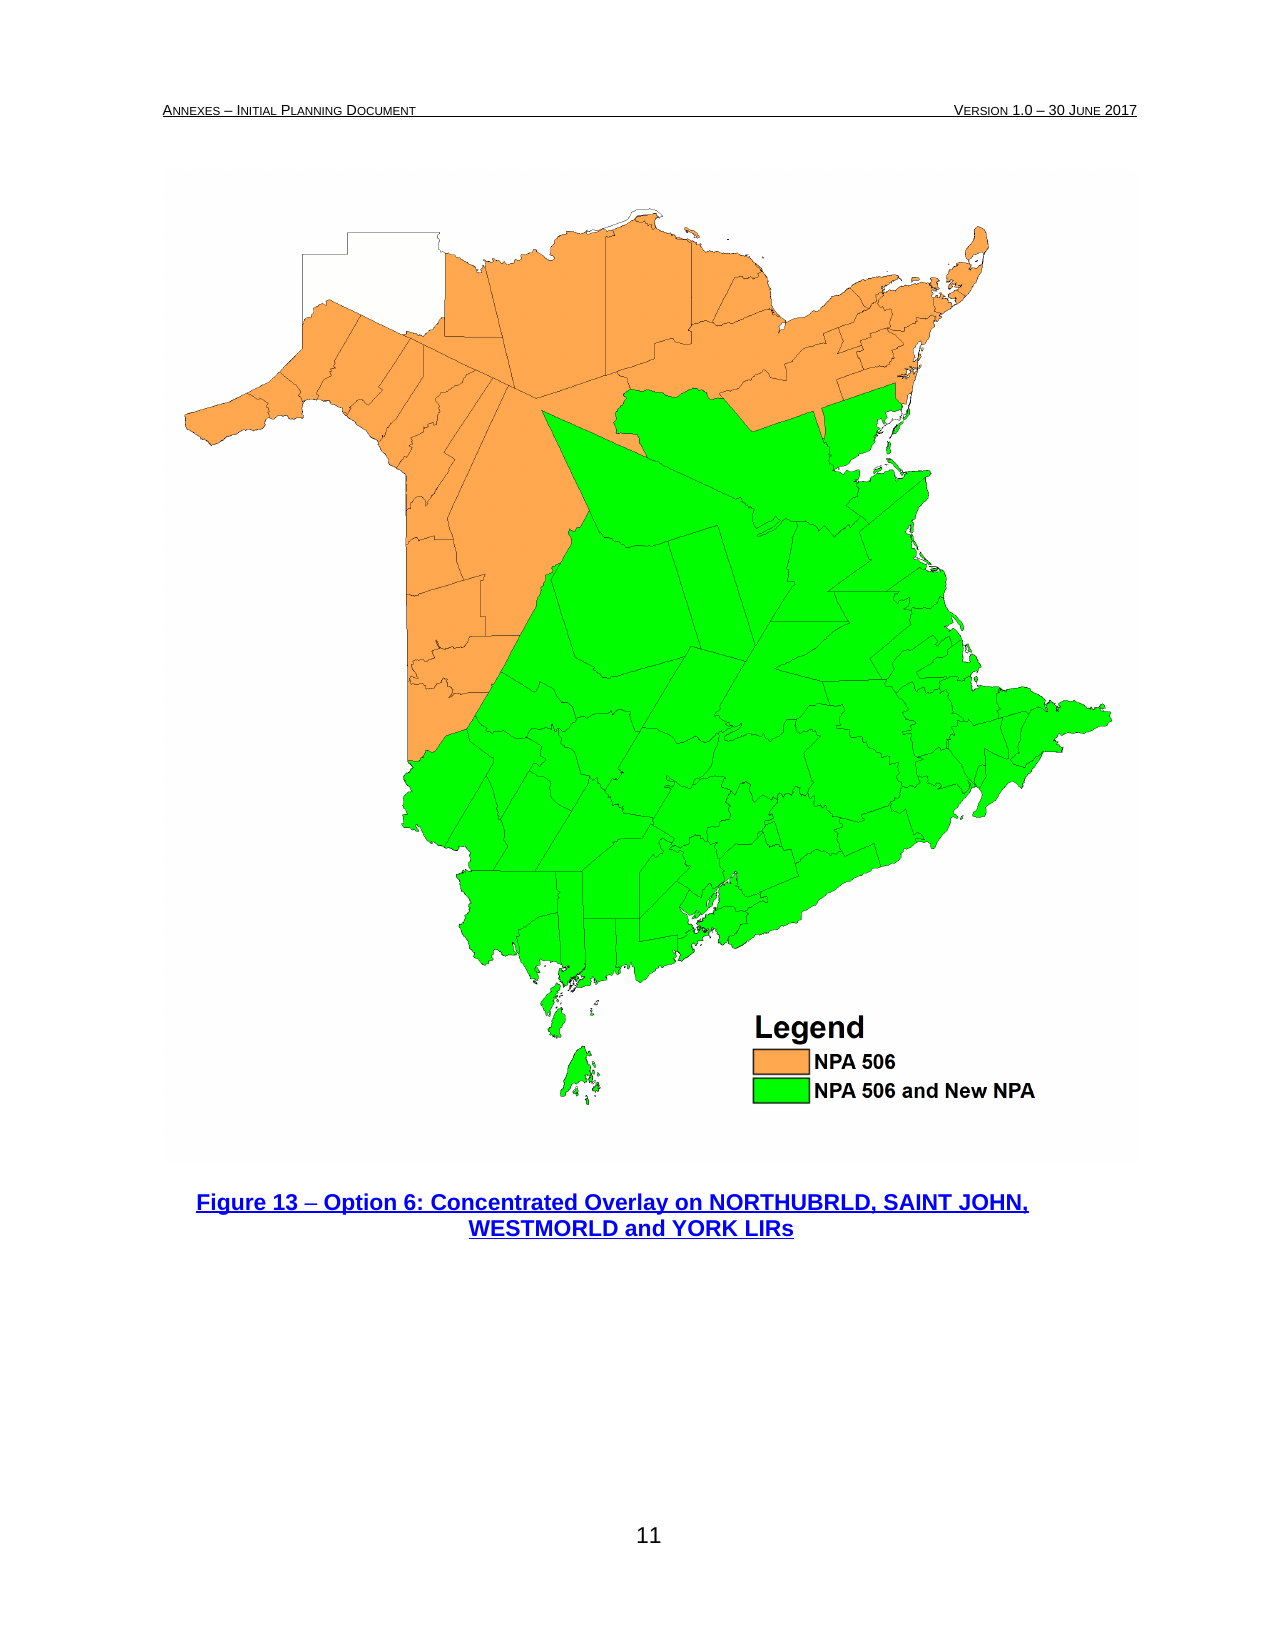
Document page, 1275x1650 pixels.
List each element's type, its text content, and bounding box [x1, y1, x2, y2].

picture [162, 170, 1138, 1163]
text Figure 13 – Option 6: Concentrated Overlay on NORTHUBRLD, SAINT JOHN, WESTMORLD and YORK LIRs [162, 1189, 1062, 1241]
